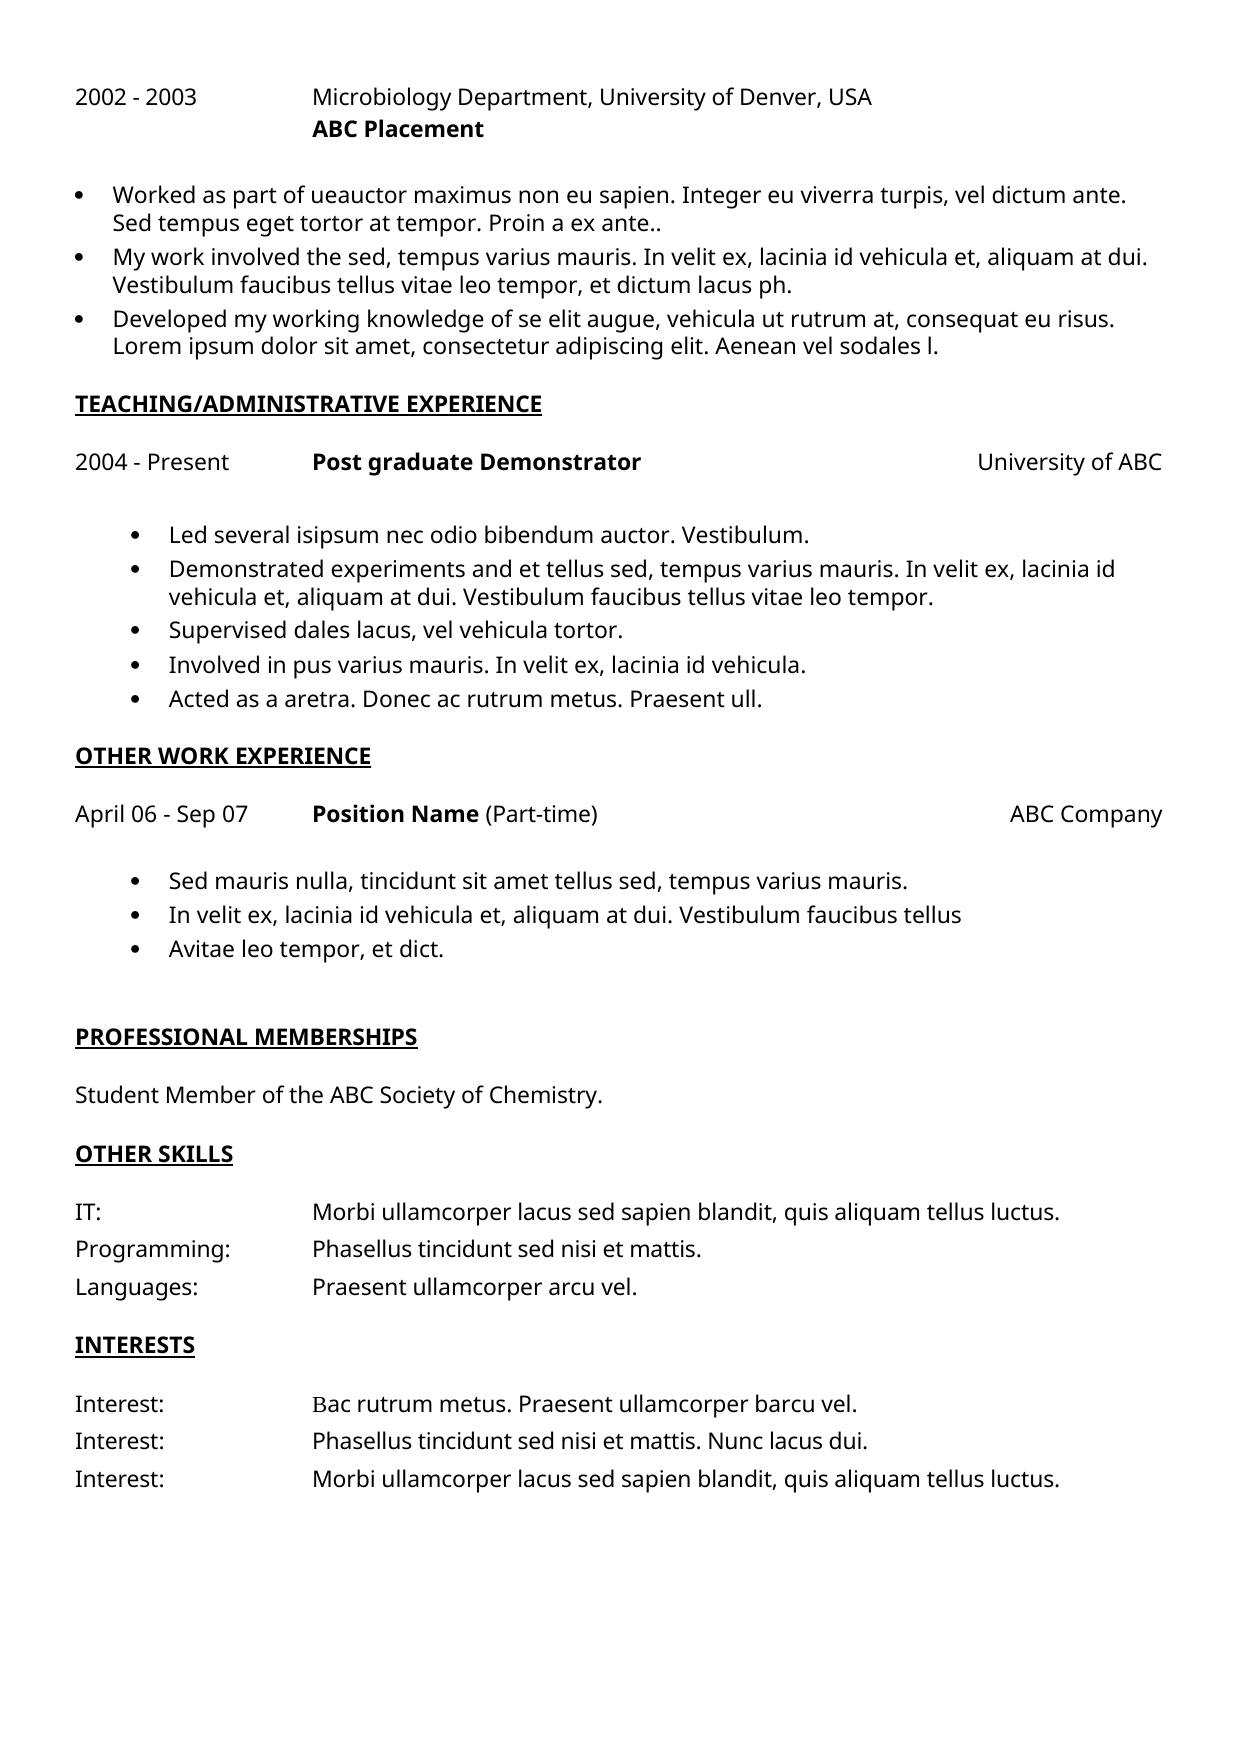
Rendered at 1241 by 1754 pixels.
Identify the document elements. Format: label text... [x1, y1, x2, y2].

text Sed mauris nulla, tincidunt sit amet tellus sed, tempus varius mauris. [131, 867, 1165, 895]
text Avitae leo tempor, et dict. [131, 935, 1165, 963]
text April 06 - Sep 07 Position Name (Part-time) ABC Company [75, 798, 1165, 829]
text Demonstrated experiments and et tellus sed, tempus varius mauris. In velit ex, lacinia id vehicula et, aliquam at dui. Vestibulum faucibus tellus vitae leo tempor. [131, 555, 1165, 611]
text Led several isipsum nec odio bibendum auctor. Vestibulum. [131, 521, 1165, 549]
text Student Member of the ABC Society of Chemistry. [75, 1079, 1165, 1110]
subtitle OTHER SKILLS [75, 1137, 1165, 1169]
subtitle INTERESTS [75, 1329, 1165, 1361]
text Worked as part of ueauctor maximus non eu sapien. Integer eu viverra turpis, vel dictum ante. Sed tempus eget tortor at tempor. Proin a ex ante.. [75, 181, 1165, 237]
text Interest: Morbi ullamcorper lacus sed sapien blandit, quis aliquam tellus luctus. [75, 1463, 1165, 1494]
text ABC Placement [312, 113, 1165, 144]
text Languages: Praesent ullamcorper arcu vel. [75, 1271, 1165, 1302]
text Acted as a aretra. Donec ac rutrum metus. Praesent ull. [131, 685, 1165, 713]
text IT: Morbi ullamcorper lacus sed sapien blandit, quis aliquam tellus luctus. [75, 1196, 1165, 1227]
subtitle OTHER WORK EXPERIENCE [75, 740, 1165, 771]
text In velit ex, lacinia id vehicula et, aliquam at dui. Vestibulum faucibus tellus [131, 901, 1165, 929]
text Involved in pus varius mauris. In velit ex, lacinia id vehicula. [131, 651, 1165, 679]
text Programming: Phasellus tincidunt sed nisi et mattis. [75, 1233, 1165, 1265]
text Supervised dales lacus, vel vehicula tortor. [131, 617, 1165, 644]
text Interest: Phasellus tincidunt sed nisi et mattis. Nunc lacus dui. [75, 1425, 1165, 1457]
text Developed my working knowledge of se elit augue, vehicula ut rutrum at, consequat eu risus. Lorem ipsum dolor sit amet, consectetur adipiscing elit. Aenean vel sodales l. [75, 305, 1165, 360]
text 2002 - 2003 Microbiology Department, University of Denver, USA [75, 81, 1165, 113]
subtitle TEACHING/ADMINISTRATIVE EXPERIENCE [75, 387, 1165, 419]
text My work involved the sed, tempus varius mauris. In velit ex, lacinia id vehicula et, aliquam at dui. Vestibulum faucibus tellus vitae leo tempor, et dictum lacus ph. [75, 243, 1165, 299]
subtitle PROFESSIONAL MEMBERSHIPS [75, 1021, 1165, 1052]
text 2004 - Present Post graduate Demonstrator University of ABC [75, 446, 1165, 477]
text Interest: Bac rutrum metus. Praesent ullamcorper barcu vel. [75, 1388, 1165, 1419]
